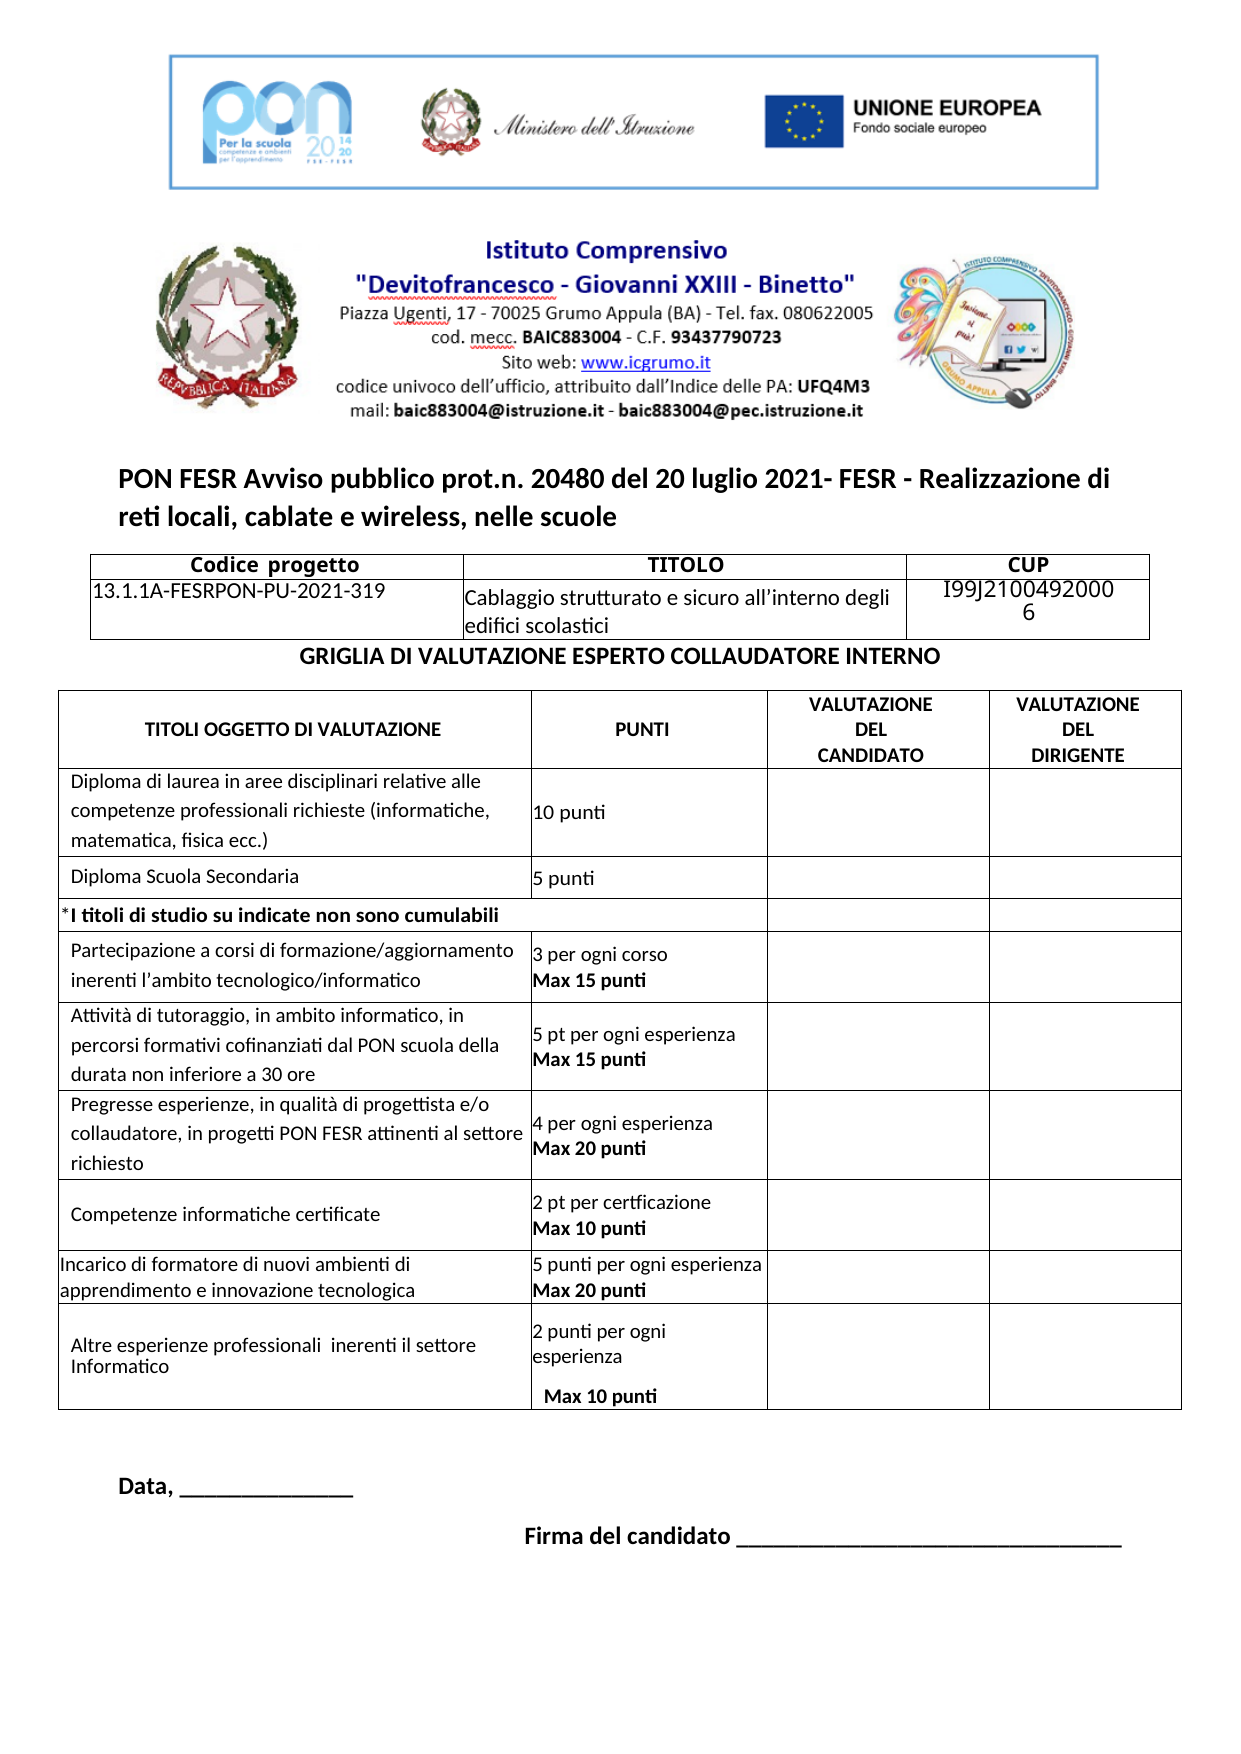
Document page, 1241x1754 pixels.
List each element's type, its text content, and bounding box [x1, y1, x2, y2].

table_cell 2 punti per ogni esperienza Max 10 punti [532, 1304, 767, 1408]
table_header TITOLO [464, 555, 906, 578]
table_cell [768, 1003, 989, 1090]
table_cell 5 punti per ogni esperienza Max 20 punti [532, 1251, 767, 1303]
table_header PUNTI [532, 691, 767, 767]
table_cell Diploma Scuola Secondaria [59, 857, 531, 898]
table_cell [768, 1180, 989, 1249]
table_cell [768, 1304, 989, 1408]
table_cell [990, 932, 1181, 1002]
table_cell Altre esperienze professionali inerenti il settore Informatico [59, 1304, 531, 1408]
table_cell Cablaggio strutturato e sicuro all’interno degli edifici scolastici [464, 580, 906, 639]
table_cell [990, 769, 1181, 856]
table_cell [768, 1251, 989, 1303]
table_cell [990, 1251, 1181, 1303]
table_cell Incarico di formatore di nuovi ambienti di apprendimento e innovazione tecnologica [59, 1251, 531, 1303]
table_cell 13.1.1A-FESRPON-PU-2021-319 [91, 580, 463, 639]
table_cell Partecipazione a corsi di formazione/aggiornamento inerenti l’ambito tecnologico/informatico [59, 932, 531, 1002]
table_cell Competenze informatiche certificate [59, 1180, 531, 1249]
table_cell 10 punti [532, 769, 767, 856]
table_cell [990, 1304, 1181, 1408]
table_cell 2 pt per certficazione Max 10 punti [532, 1180, 767, 1249]
table_cell 4 per ogni esperienza Max 20 punti [532, 1091, 767, 1179]
table_cell [768, 857, 989, 898]
table_cell I99J21004920006 [907, 580, 1149, 639]
table_cell 5 pt per ogni esperienza Max 15 punti [532, 1003, 767, 1090]
table_cell [990, 1003, 1181, 1090]
table_cell 5 punti [532, 857, 767, 898]
text GRIGLIA DI VALUTAZIONE ESPERTO COLLAUDATORE INTERNO [118, 640, 1122, 671]
text Data, ______________ [118, 1470, 1122, 1501]
table_header Codice progetto [91, 555, 463, 578]
table_cell [990, 899, 1181, 931]
text Firma del candidato _______________________________ [118, 1520, 1122, 1550]
table_cell [768, 769, 989, 856]
table_cell [768, 932, 989, 1002]
picture [125, 29, 1129, 444]
table_cell Diploma di laurea in aree disciplinari relative alle competenze professionali richieste (informatiche, matematica, fisica ecc.) [59, 769, 531, 856]
table_header VALUTAZIONE DEL DIRIGENTE [990, 691, 1181, 767]
table_cell [990, 1091, 1181, 1179]
table_cell [990, 857, 1181, 898]
table_cell [768, 899, 989, 931]
table_cell Pregresse esperienze, in qualità di progettista e/o collaudatore, in progetti PON FESR attinenti al settore richiesto [59, 1091, 531, 1179]
table_cell Attività di tutoraggio, in ambito informatico, in percorsi formativi cofinanziati dal PON scuola della durata non inferiore a 30 ore [59, 1003, 531, 1090]
table_header VALUTAZIONE DEL CANDIDATO [768, 691, 989, 767]
table_cell 3 per ogni corso Max 15 punti [532, 932, 767, 1002]
table_cell [990, 1180, 1181, 1249]
table_header CUP [907, 555, 1149, 578]
table_header TITOLI OGGETTO DI VALUTAZIONE [59, 691, 531, 767]
table_cell [768, 1091, 989, 1179]
table_cell *I titoli di studio su indicate non sono cumulabili [59, 899, 767, 931]
